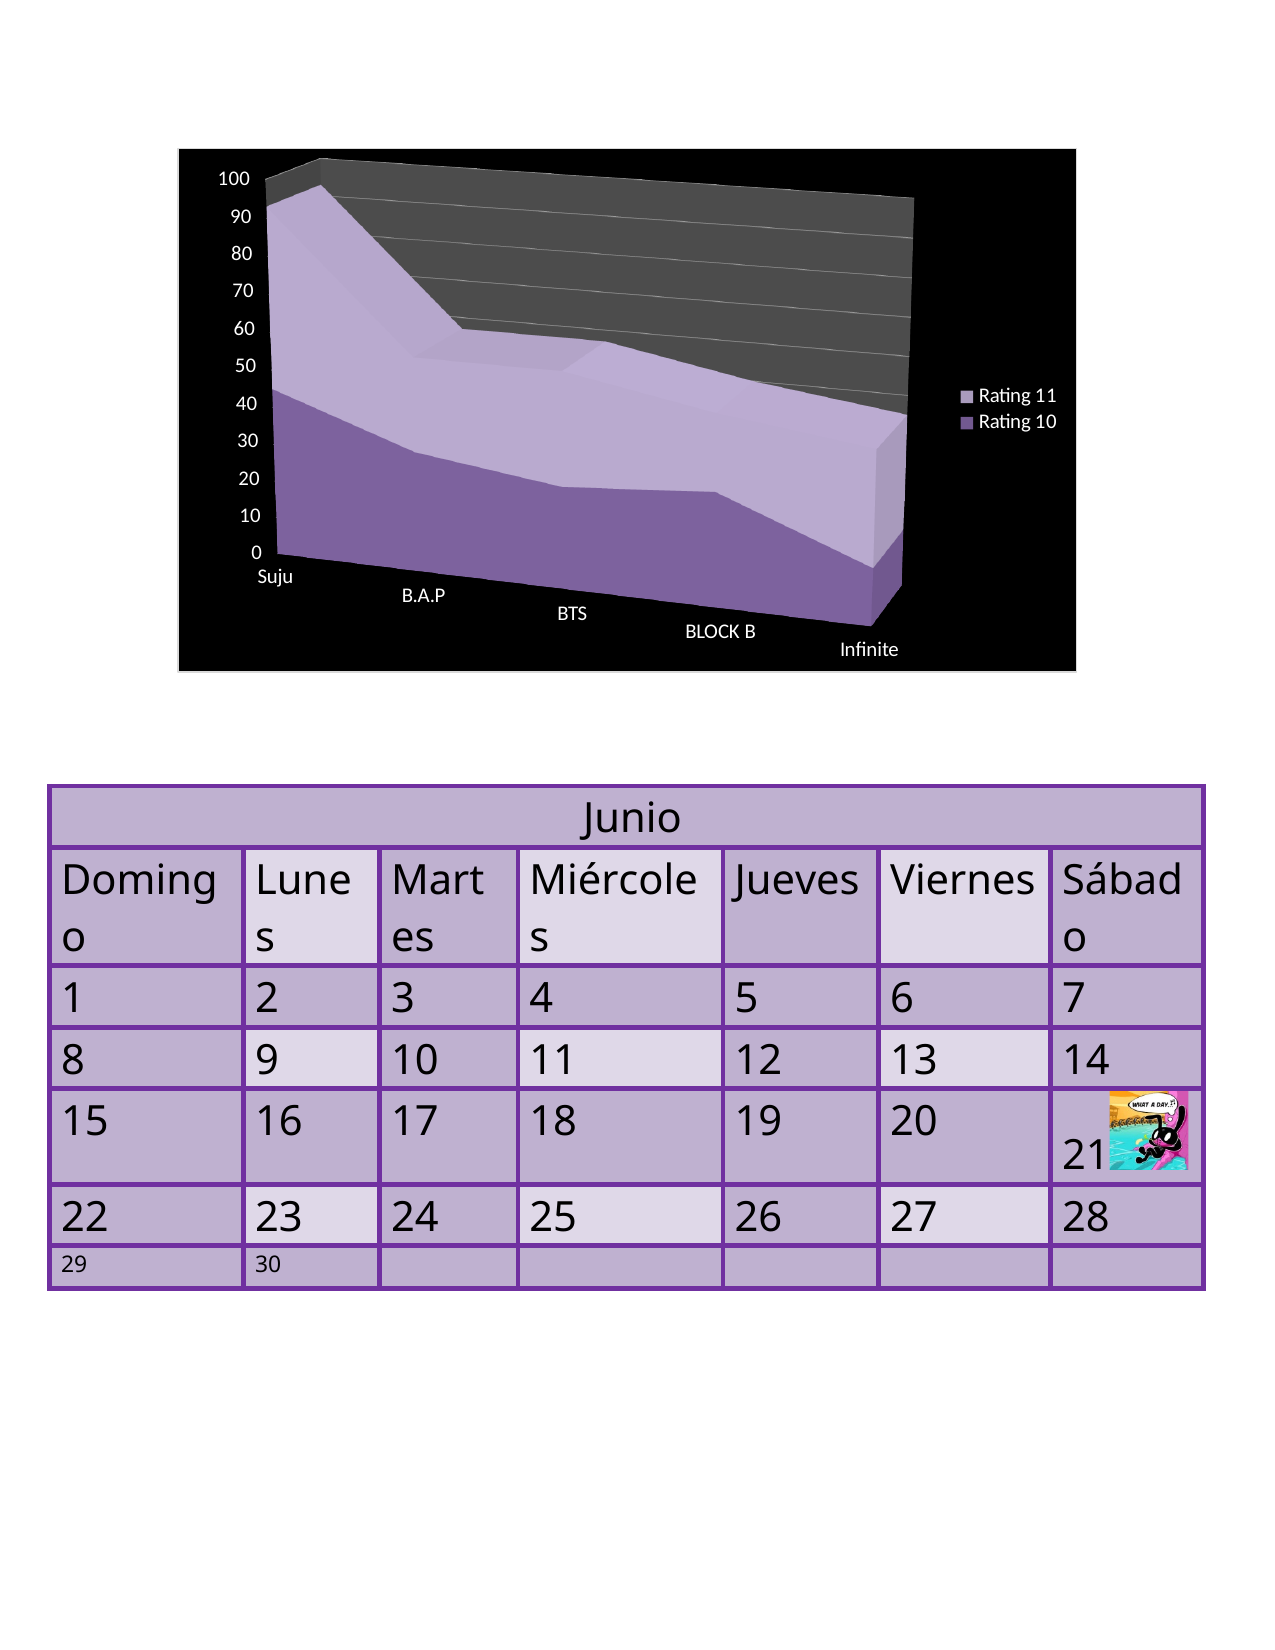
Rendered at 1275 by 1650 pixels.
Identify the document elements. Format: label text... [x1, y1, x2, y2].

table_cell 29 [52, 1248, 241, 1286]
table_cell 23 [246, 1187, 377, 1243]
table_cell [1053, 1248, 1201, 1286]
table_cell 12 [725, 1030, 876, 1086]
table_cell [382, 1248, 516, 1286]
table_cell 7 [1053, 968, 1201, 1025]
table_cell 17 [382, 1091, 516, 1182]
table_cell 14 [1053, 1030, 1201, 1086]
table_cell Lunes [246, 850, 377, 963]
table_cell 11 [520, 1030, 721, 1086]
table_cell 1 [52, 968, 241, 1025]
table_cell 26 [725, 1187, 876, 1243]
table_cell 8 [52, 1030, 241, 1086]
table_cell Jueves [725, 850, 876, 963]
table_cell Miércoles [520, 850, 721, 963]
table_cell 18 [520, 1091, 721, 1182]
table_cell 20 [881, 1091, 1048, 1182]
table_cell 27 [881, 1187, 1048, 1243]
table_cell 10 [382, 1030, 516, 1086]
table_cell Sábado [1053, 850, 1201, 963]
table_cell Domingo [52, 850, 241, 963]
table_cell 2 [246, 968, 377, 1025]
table_cell 16 [246, 1091, 377, 1182]
table_cell [881, 1248, 1048, 1286]
table_cell 21 [1053, 1091, 1201, 1182]
picture [1109, 1091, 1189, 1170]
table_header Junio [52, 788, 1201, 845]
table_cell 3 [382, 968, 516, 1025]
table_cell 13 [881, 1030, 1048, 1086]
table_cell 28 [1053, 1187, 1201, 1243]
table_cell Viernes [881, 850, 1048, 963]
table_cell 5 [725, 968, 876, 1025]
table_cell 22 [52, 1187, 241, 1243]
table_cell 30 [246, 1248, 377, 1286]
table_cell 4 [520, 968, 721, 1025]
table_cell 15 [52, 1091, 241, 1182]
table_cell [725, 1248, 876, 1286]
table_cell 25 [520, 1187, 721, 1243]
table_cell 9 [246, 1030, 377, 1086]
table_cell 19 [725, 1091, 876, 1182]
table_cell Martes [382, 850, 516, 963]
table_cell 24 [382, 1187, 516, 1243]
table_cell [520, 1248, 721, 1286]
table_cell 6 [881, 968, 1048, 1025]
